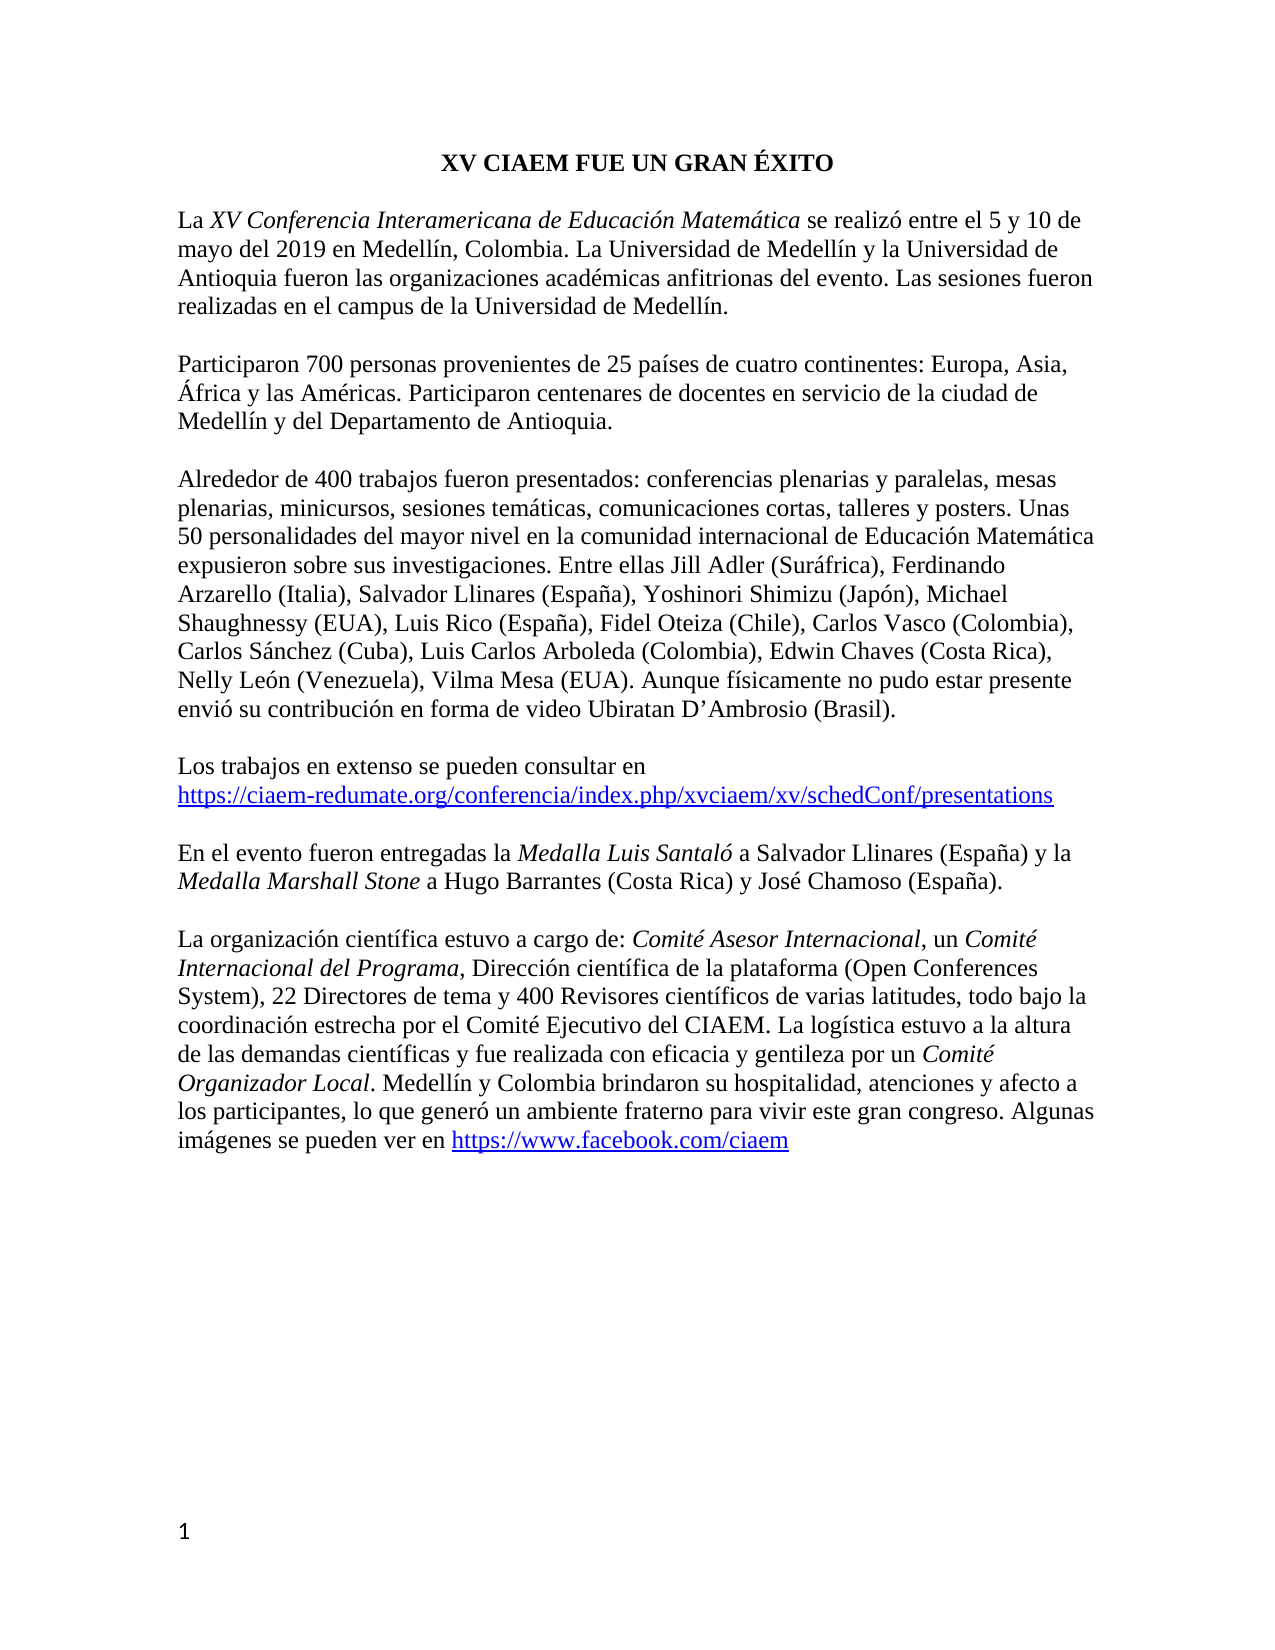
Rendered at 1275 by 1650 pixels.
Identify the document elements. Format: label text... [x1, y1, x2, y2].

text La XV Conferencia Interamericana de Educación Matemática se realizó entre el 5 y 10 de mayo del 2019 en Medellín, Colombia. La Universidad de Medellín y la Universidad de Antioquia fueron las organizaciones académicas anfitrionas del evento. Las sesiones fueron realizadas en el campus de la Universidad de Medellín. [177, 205, 1098, 320]
text Los trabajos en extenso se pueden consultar en https://ciaem-redumate.org/conferencia/index.php/xvciaem/xv/schedConf/presentations [177, 751, 1098, 809]
text La organización científica estuvo a cargo de: Comité Asesor Internacional, un Comité Internacional del Programa, Dirección científica de la plataforma (Open Conferences System), 22 Directores de tema y 400 Revisores científicos de varias latitudes, todo bajo la coordinación estrecha por el Comité Ejecutivo del CIAEM. La logística estuvo a la altura de las demandas científicas y fue realizada con eficacia y gentileza por un Comité Organizador Local. Medellín y Colombia brindaron su hospitalidad, atenciones y afecto a los participantes, lo que generó un ambiente fraterno para vivir este gran congreso. Algunas imágenes se pueden ver en https://www.facebook.com/ciaem [177, 924, 1098, 1154]
text XV CIAEM FUE UN GRAN ÉXITO [177, 148, 1098, 176]
text Participaron 700 personas provenientes de 25 países de cuatro continentes: Europa, Asia, África y las Américas. Participaron centenares de docentes en servicio de la ciudad de Medellín y del Departamento de Antioquia. [177, 349, 1098, 435]
text Alrededor de 400 trabajos fueron presentados: conferencias plenarias y paralelas, mesas plenarias, minicursos, sesiones temáticas, comunicaciones cortas, talleres y posters. Unas 50 personalidades del mayor nivel en la comunidad internacional de Educación Matemática expusieron sobre sus investigaciones. Entre ellas Jill Adler (Suráfrica), Ferdinando Arzarello (Italia), Salvador Llinares (España), Yoshinori Shimizu (Japón), Michael Shaughnessy (EUA), Luis Rico (España), Fidel Oteiza (Chile), Carlos Vasco (Colombia), Carlos Sánchez (Cuba), Luis Carlos Arboleda (Colombia), Edwin Chaves (Costa Rica), Nelly León (Venezuela), Vilma Mesa (EUA). Aunque físicamente no pudo estar presente envió su contribución en forma de video Ubiratan D’Ambrosio (Brasil). [177, 464, 1098, 723]
text En el evento fueron entregadas la Medalla Luis Santaló a Salvador Llinares (España) y la Medalla Marshall Stone a Hugo Barrantes (Costa Rica) y José Chamoso (España). [177, 838, 1098, 895]
